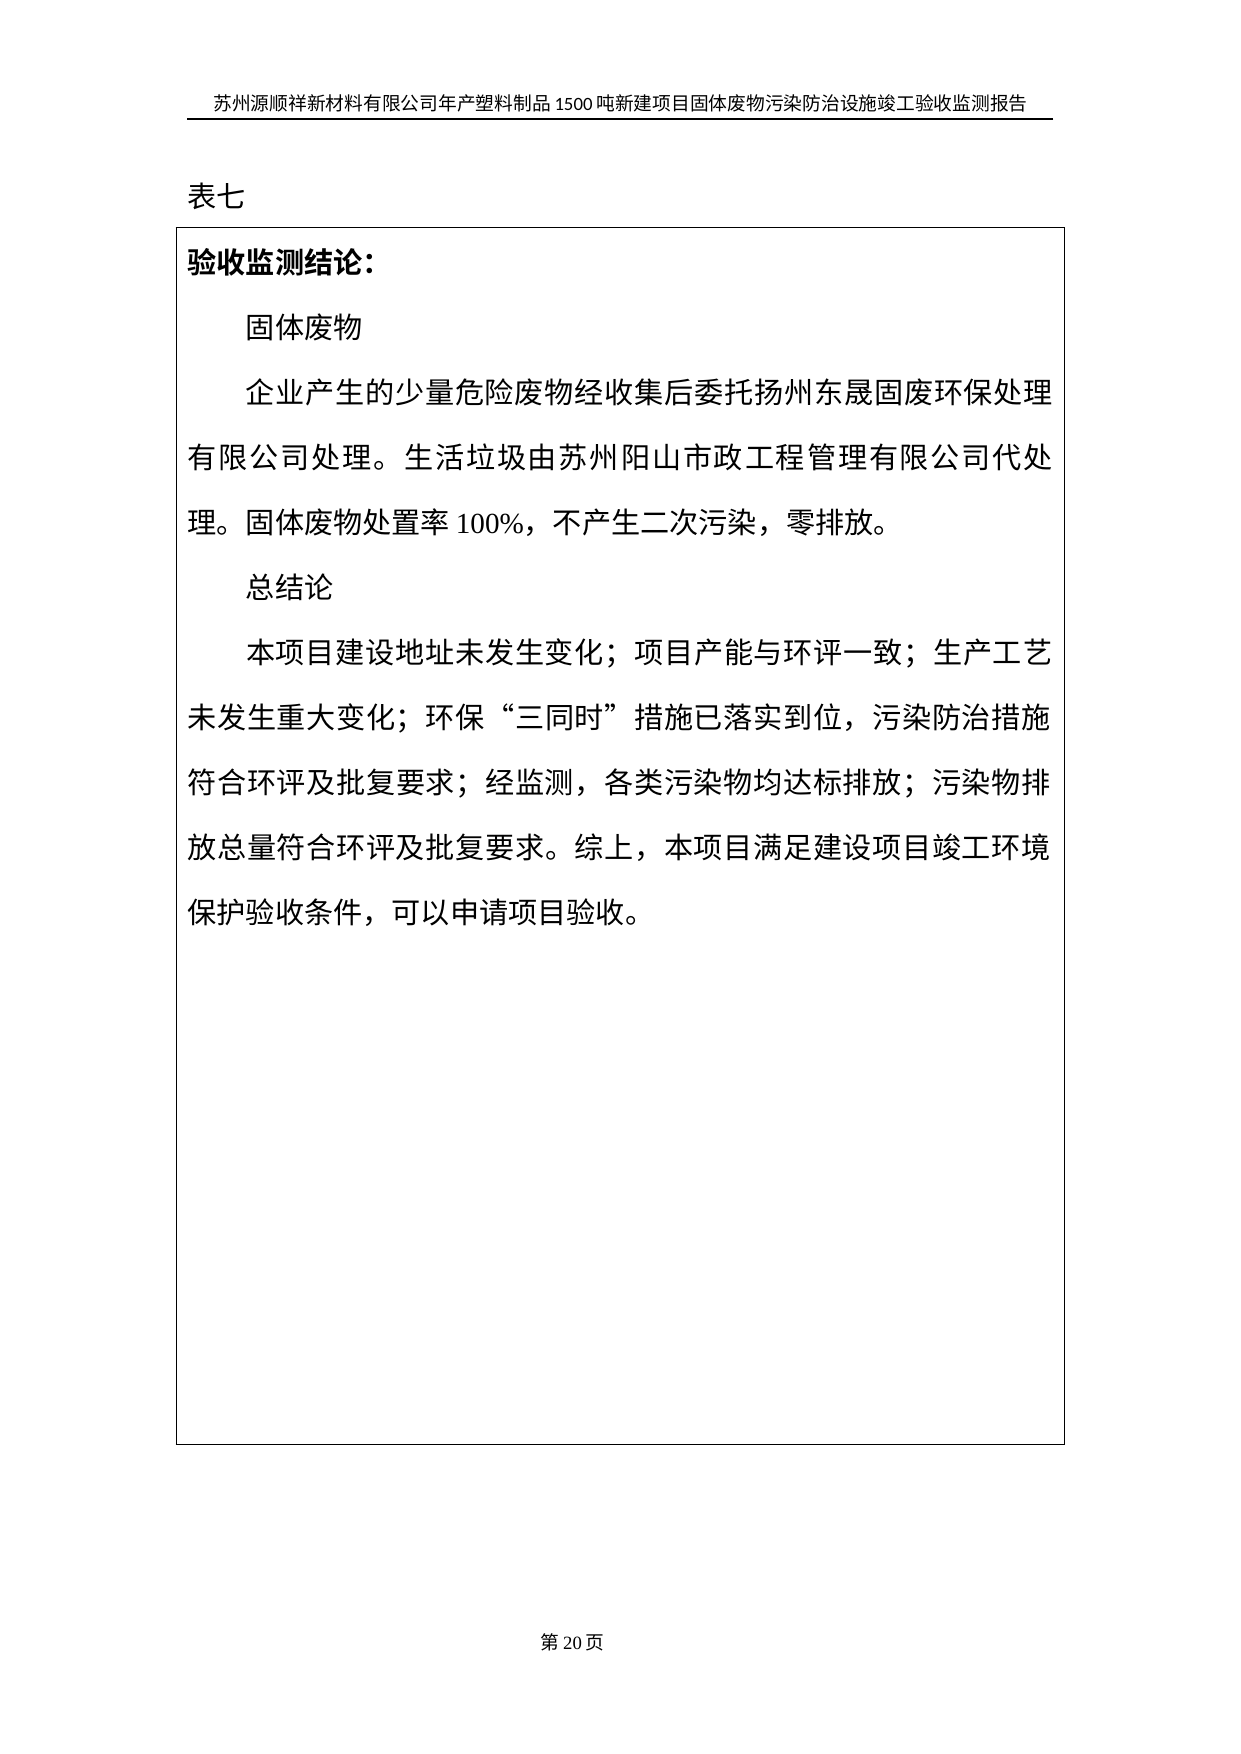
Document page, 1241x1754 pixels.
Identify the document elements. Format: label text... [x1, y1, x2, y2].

table_header 验收监测结论： 固体废物 企业产生的少量危险废物经收集后委托扬州东晟固废环保处理有限公司处理。生活垃圾由苏州阳山市政工程管理有限公司代处理。固体废物处置率100%，不产生二次污染，零排放。 总结论 本项目建设地址未发生变化；项目产能与环评一致；生产工艺未发生重大变化；环保“三同时”措施已落实到位，污染防治措施符合环评及批复要求；经监测，各类污染物均达标排放；污染物排放总量符合环评及批复要求。综上，本项目满足建设项目竣工环境保护验收条件，可以申请项目验收。 [177, 228, 1064, 1443]
text 表七 [187, 162, 1053, 227]
